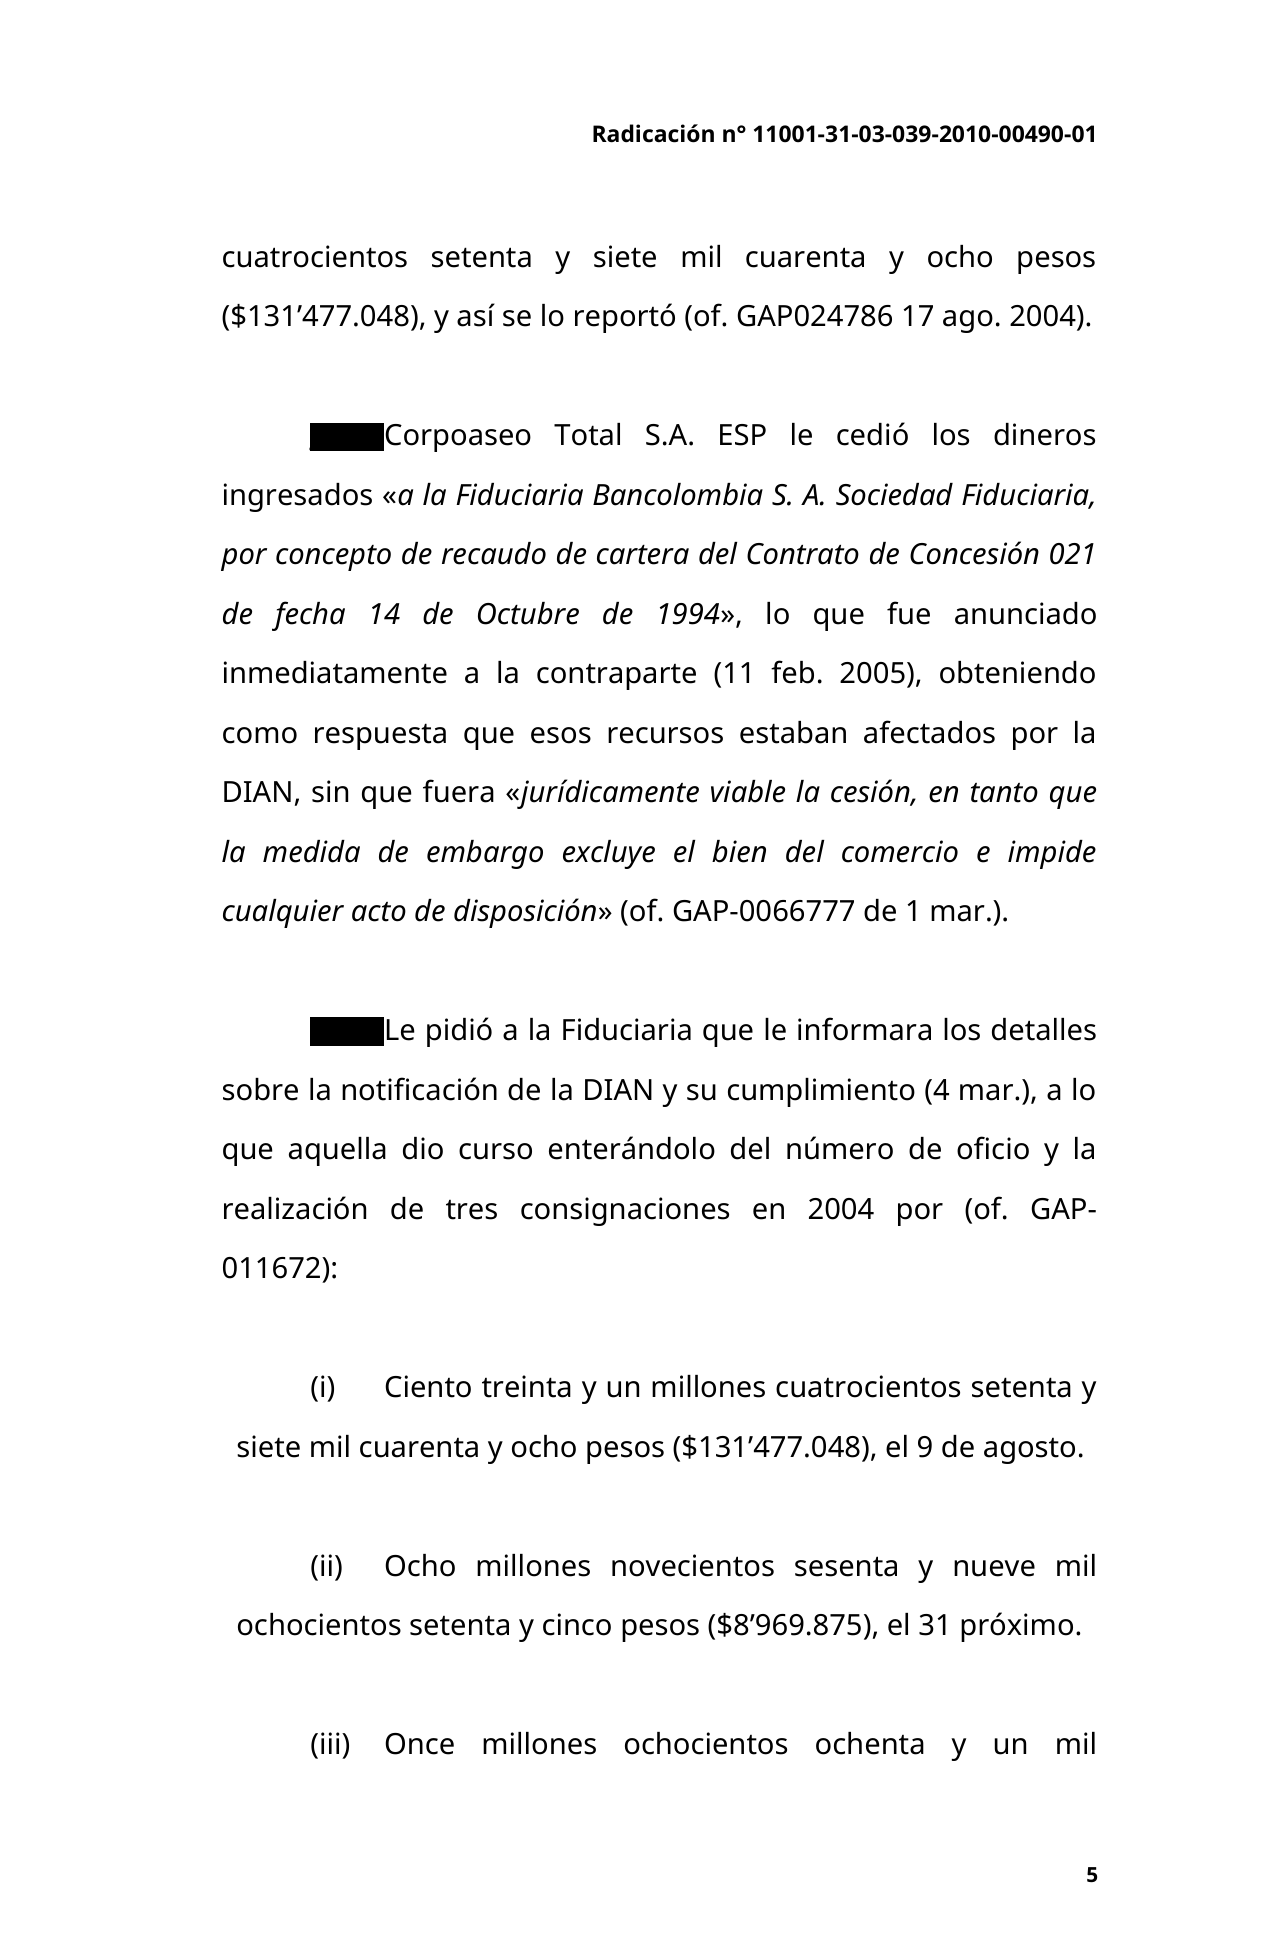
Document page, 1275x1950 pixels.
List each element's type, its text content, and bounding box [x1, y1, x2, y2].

subtitle Corpoaseo Total S.A. ESP le cedió los dineros ingresados «a la Fiduciaria Bancolombia S. A. Sociedad Fiduciaria, por concepto de recaudo de cartera del Contrato de Concesión 021 de fecha 14 de Octubre de 1994», lo que fue anunciado inmediatamente a la contraparte (11 feb. 2005), obteniendo como respuesta que esos recursos estaban afectados por la DIAN, sin que fuera «jurídicamente viable la cesión, en tanto que la medida de embargo excluye el bien del comercio e impide cualquier acto de disposición» (of. GAP-0066777 de 1 mar.). [221, 415, 1098, 930]
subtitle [236, 1723, 1098, 1763]
subtitle Ciento treinta y un millones cuatrocientos setenta y siete mil cuarenta y ocho pesos ($131’477.048), el 9 de agosto. [236, 1366, 1098, 1466]
subtitle Ocho millones novecientos sesenta y nueve mil ochocientos setenta y cinco pesos ($8’969.875), el 31 próximo. [236, 1545, 1098, 1644]
subtitle Le pidió a la Fiduciaria que le informara los detalles sobre la notificación de la DIAN y su cumplimiento (4 mar.), a lo que aquella dio curso enterándolo del número de oficio y la realización de tres consignaciones en 2004 por (of. GAP-011672): [221, 1009, 1098, 1287]
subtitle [221, 236, 1098, 335]
